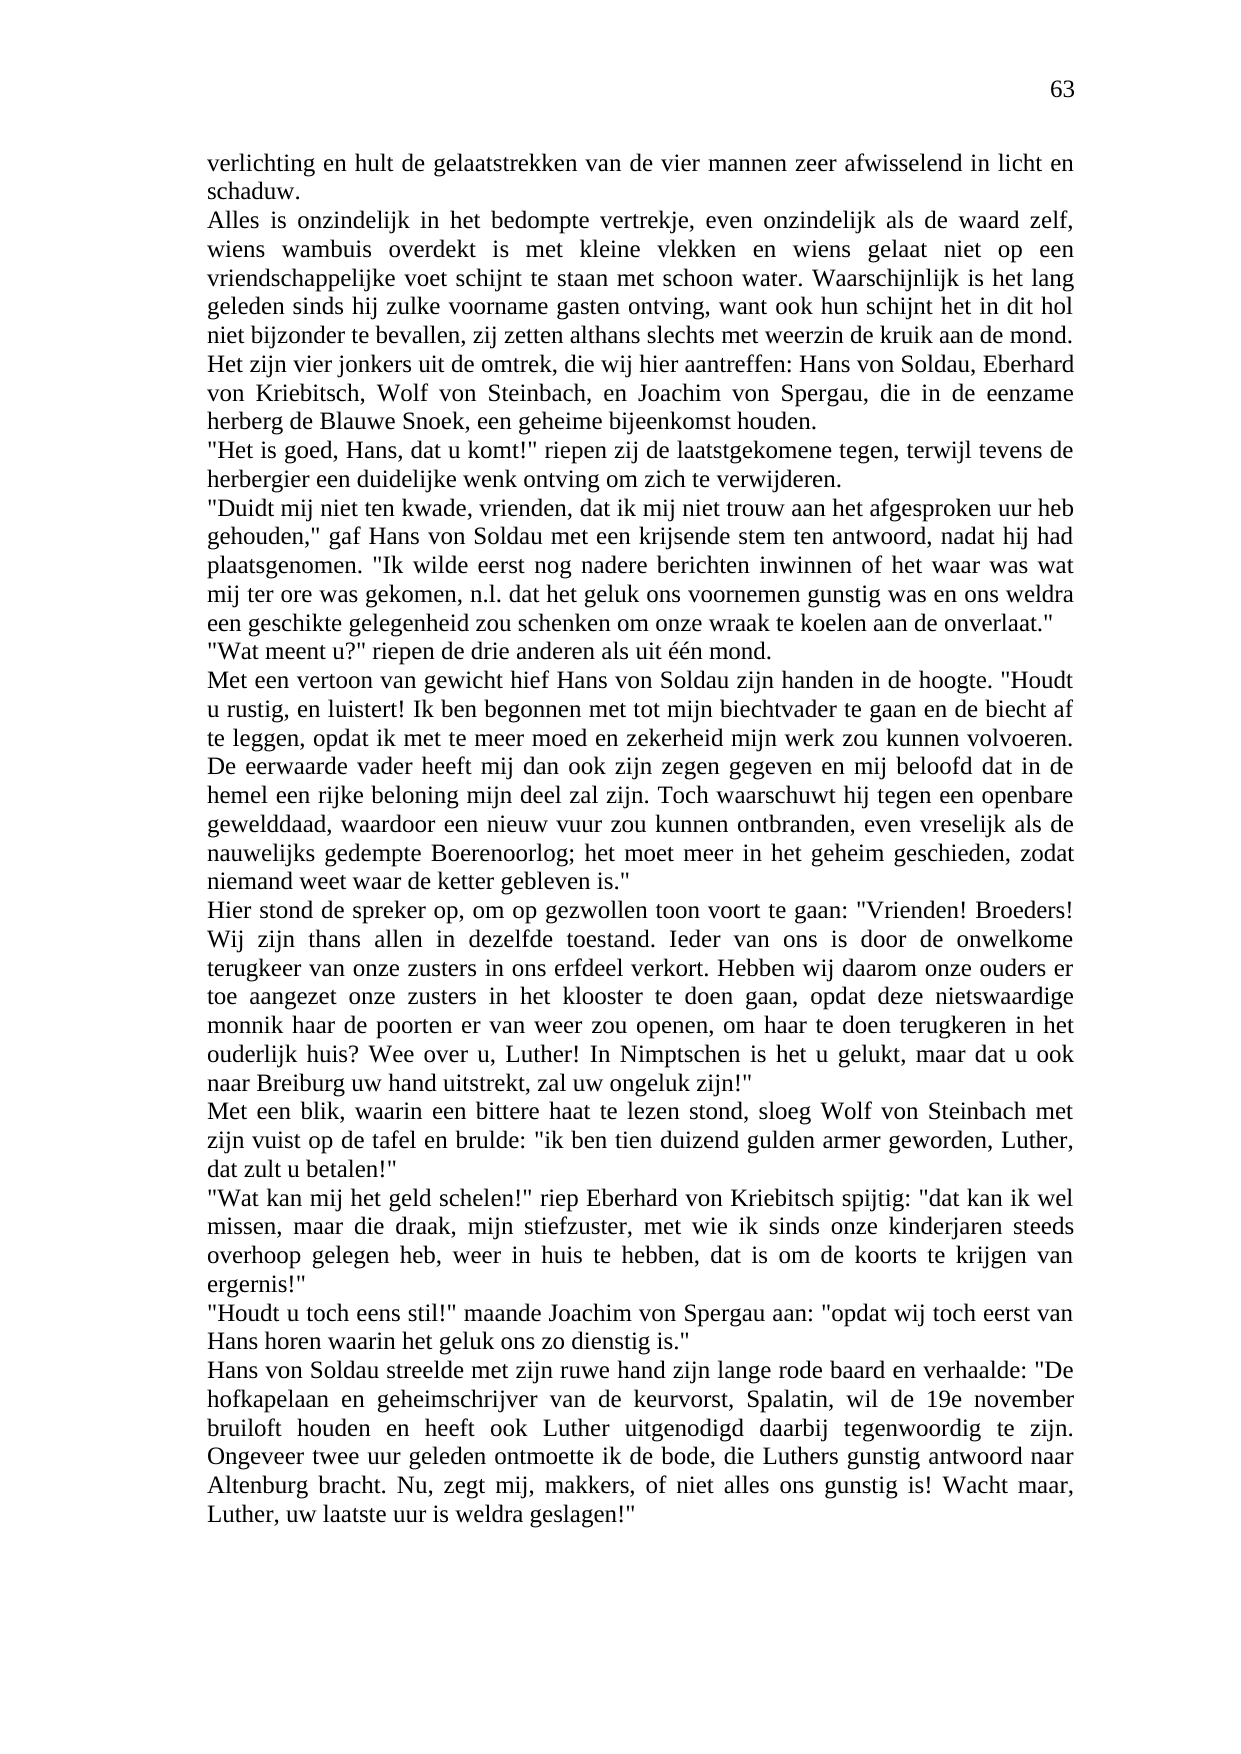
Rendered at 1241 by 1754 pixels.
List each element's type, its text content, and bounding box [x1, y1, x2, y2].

text Hier stond de spreker op, om op gezwollen toon voort te gaan: "Vrienden! Broeders! Wij zijn thans allen in dezelfde toestand. Ieder van ons is door de onwelkome terugkeer van onze zusters in ons erfdeel verkort. Hebben wij daarom onze ouders er toe aangezet onze zusters in het klooster te doen gaan, opdat deze nietswaardige monnik haar de poorten er van weer zou openen, om haar te doen terugkeren in het ouderlijk huis? Wee over u, Luther! In Nimptschen is het u gelukt, maar dat u ook naar Breiburg uw hand uitstrekt, zal uw ongeluk zijn!" [207, 895, 1075, 1096]
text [207, 148, 1075, 205]
text "Wat kan mij het geld schelen!" riep Eberhard von Kriebitsch spijtig: "dat kan ik wel missen, maar die draak, mijn stiefzuster, met wie ik sinds onze kinderjaren steeds overhoop gelegen heb, weer in huis te hebben, dat is om de koorts te krijgen van ergernis!" [207, 1183, 1075, 1298]
text Alles is onzindelijk in het bedompte vertrekje, even onzindelijk als de waard zelf, wiens wambuis overdekt is met kleine vlekken en wiens gelaat niet op een vriendschappelijke voet schijnt te staan met schoon water. Waarschijnlijk is het lang geleden sinds hij zulke voorname gasten ontving, want ook hun schijnt het in dit hol niet bijzonder te bevallen, zij zetten althans slechts met weerzin de kruik aan de mond. [207, 205, 1075, 349]
text "Houdt u toch eens stil!" maande Joachim von Spergau aan: "opdat wij toch eerst van Hans horen waarin het geluk ons zo dienstig is." [207, 1298, 1075, 1355]
text "Het is goed, Hans, dat u komt!" riepen zij de laatstgekomene tegen, terwijl tevens de herbergier een duidelijke wenk ontving om zich te verwijderen. [207, 435, 1075, 493]
text Met een blik, waarin een bittere haat te lezen stond, sloeg Wolf von Steinbach met zijn vuist op de tafel en brulde: "ik ben tien duizend gulden armer geworden, Luther, dat zult u betalen!" [207, 1096, 1075, 1183]
text Met een vertoon van gewicht hief Hans von Soldau zijn handen in de hoogte. "Houdt u rustig, en luistert! Ik ben begonnen met tot mijn biechtvader te gaan en de biecht af te leggen, opdat ik met te meer moed en zekerheid mijn werk zou kunnen volvoeren. De eerwaarde vader heeft mij dan ook zijn zegen gegeven en mij beloofd dat in de hemel een rijke beloning mijn deel zal zijn. Toch waarschuwt hij tegen een openbare gewelddaad, waardoor een nieuw vuur zou kunnen ontbranden, even vreselijk als de nauwelijks gedempte Boerenoorlog; het moet meer in het geheim geschieden, zodat niemand weet waar de ketter gebleven is." [207, 665, 1075, 895]
text Hans von Soldau streelde met zijn ruwe hand zijn lange rode baard en verhaalde: "De hofkapelaan en geheimschrijver van de keurvorst, Spalatin, wil de 19e november bruiloft houden en heeft ook Luther uitgenodigd daarbij tegenwoordig te zijn. Ongeveer twee uur geleden ontmoette ik de bode, die Luthers gunstig antwoord naar Altenburg bracht. Nu, zegt mij, makkers, of niet alles ons gunstig is! Wacht maar, Luther, uw laatste uur is weldra geslagen!" [207, 1355, 1075, 1528]
text "Wat meent u?" riepen de drie anderen als uit één mond. [207, 636, 1075, 665]
text Het zijn vier jonkers uit de omtrek, die wij hier aantreffen: Hans von Soldau, Eberhard von Kriebitsch, Wolf von Steinbach, en Joachim von Spergau, die in de eenzame herberg de Blauwe Snoek, een geheime bijeenkomst houden. [207, 349, 1075, 435]
text "Duidt mij niet ten kwade, vrienden, dat ik mij niet trouw aan het afgesproken uur heb gehouden," gaf Hans von Soldau met een krijsende stem ten antwoord, nadat hij had plaatsgenomen. "Ik wilde eerst nog nadere berichten inwinnen of het waar was wat mij ter ore was gekomen, n.l. dat het geluk ons voornemen gunstig was en ons weldra een geschikte gelegenheid zou schenken om onze wraak te koelen aan de onverlaat." [207, 493, 1075, 636]
